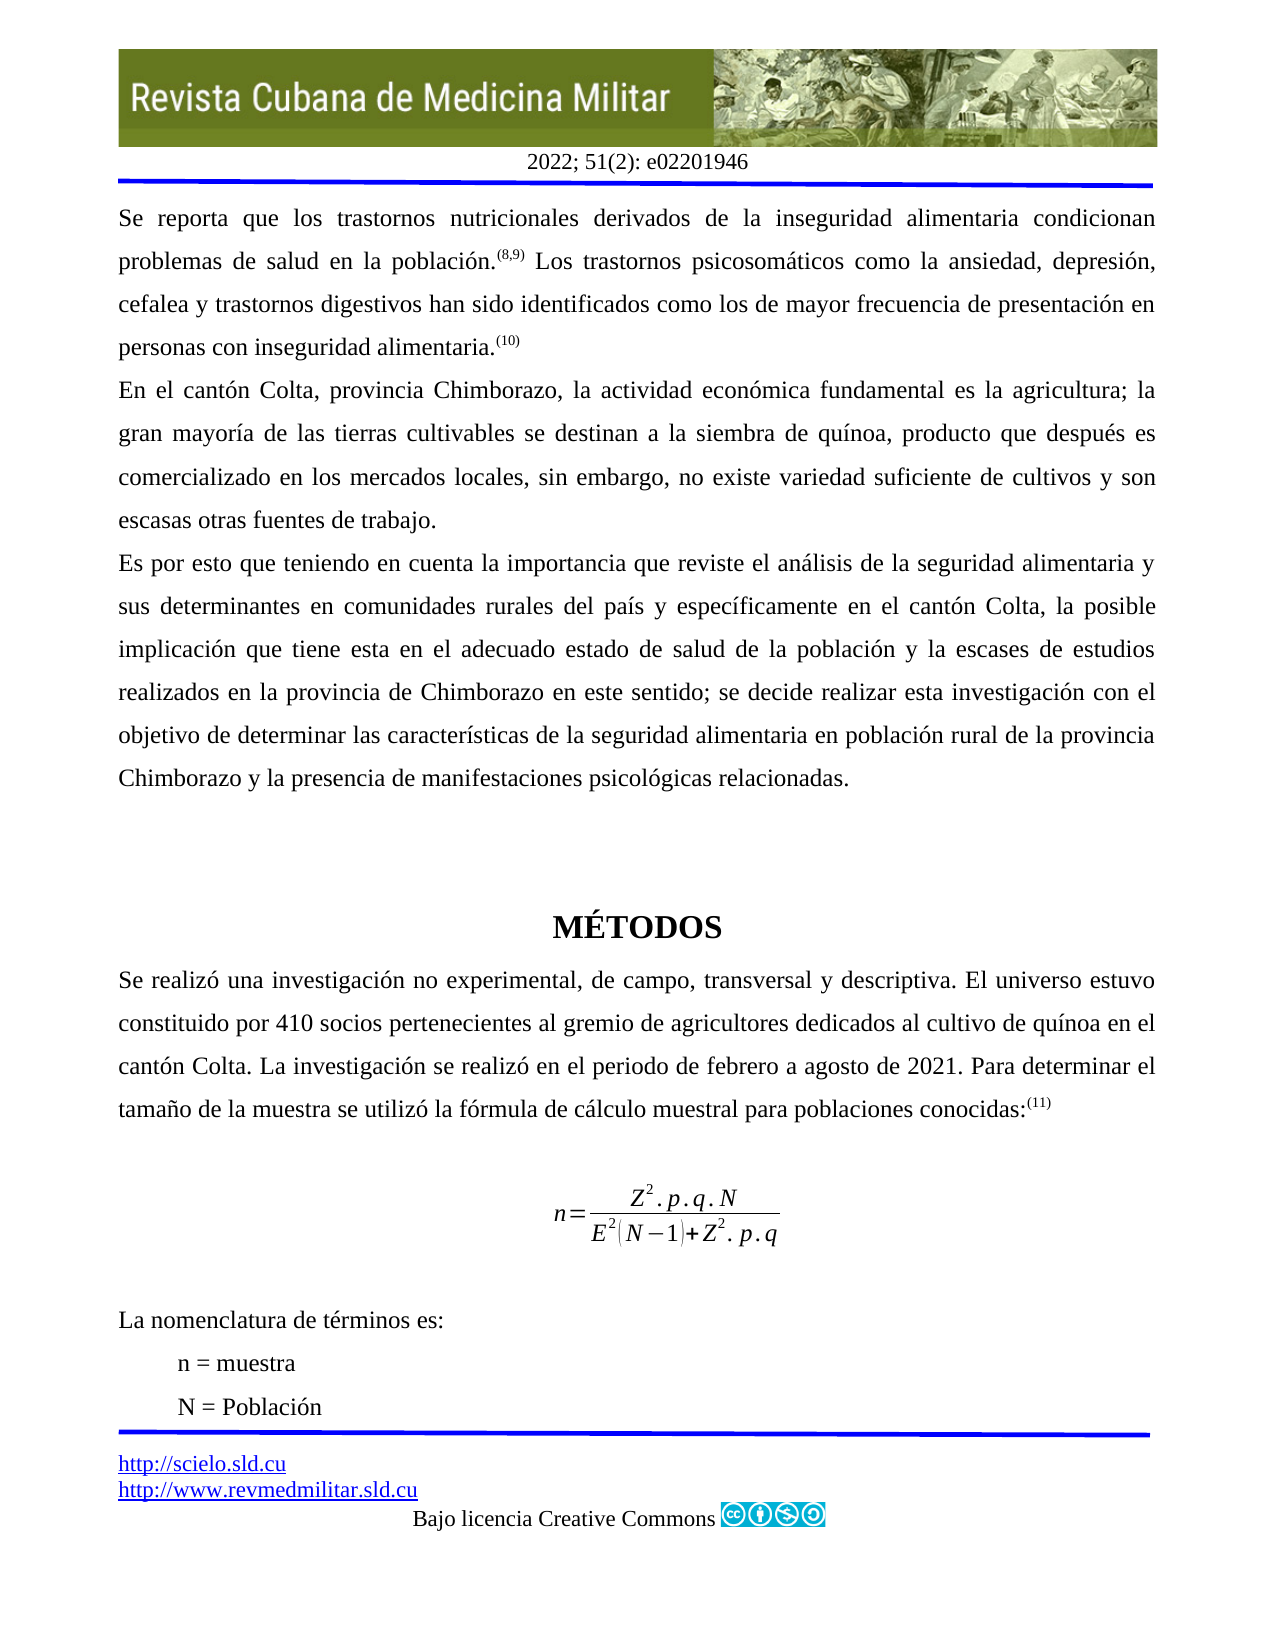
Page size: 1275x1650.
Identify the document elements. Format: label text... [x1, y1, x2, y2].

text Se realizó una investigación no experimental, de campo, transversal y descriptiva. El universo estuvo constituido por 410 socios pertenecientes al gremio de agricultores dedicados al cultivo de quínoa en el cantón Colta. La investigación se realizó en el periodo de febrero a agosto de 2021. Para determinar el tamaño de la muestra se utilizó la fórmula de cálculo muestral para poblaciones conocidas:(11) [118, 965, 1157, 1123]
text n = muestra [177, 1348, 1157, 1377]
text N = Población [177, 1392, 1157, 1420]
text Es por esto que teniendo en cuenta la importancia que reviste el análisis de la seguridad alimentaria y sus determinantes en comunidades rurales del país y específicamente en el cantón Colta, la posible implicación que tiene esta en el adecuado estado de salud de la población y la escases de estudios realizados en la provincia de Chimborazo en este sentido; se decide realizar esta investigación con el objetivo de determinar las características de la seguridad alimentaria en población rural de la provincia Chimborazo y la presencia de manifestaciones psicológicas relacionadas. [118, 548, 1157, 792]
text En el cantón Colta, provincia Chimborazo, la actividad económica fundamental es la agricultura; la gran mayoría de las tierras cultivables se destinan a la siembra de quínoa, producto que después es comercializado en los mercados locales, sin embargo, no existe variedad suficiente de cultivos y son escasas otras fuentes de trabajo. [118, 375, 1157, 533]
picture [118, 49, 1158, 147]
text Se reporta que los trastornos nutricionales derivados de la inseguridad alimentaria condicionan problemas de salud en la población.(8,9) Los trastornos psicosomáticos como la ansiedad, depresión, cefalea y trastornos digestivos han sido identificados como los de mayor frecuencia de presentación en personas con inseguridad alimentaria.(10) [118, 203, 1157, 361]
text La nomenclatura de términos es: [118, 1305, 1157, 1334]
text MÉTODOS [118, 907, 1157, 946]
picture [720, 1502, 826, 1527]
